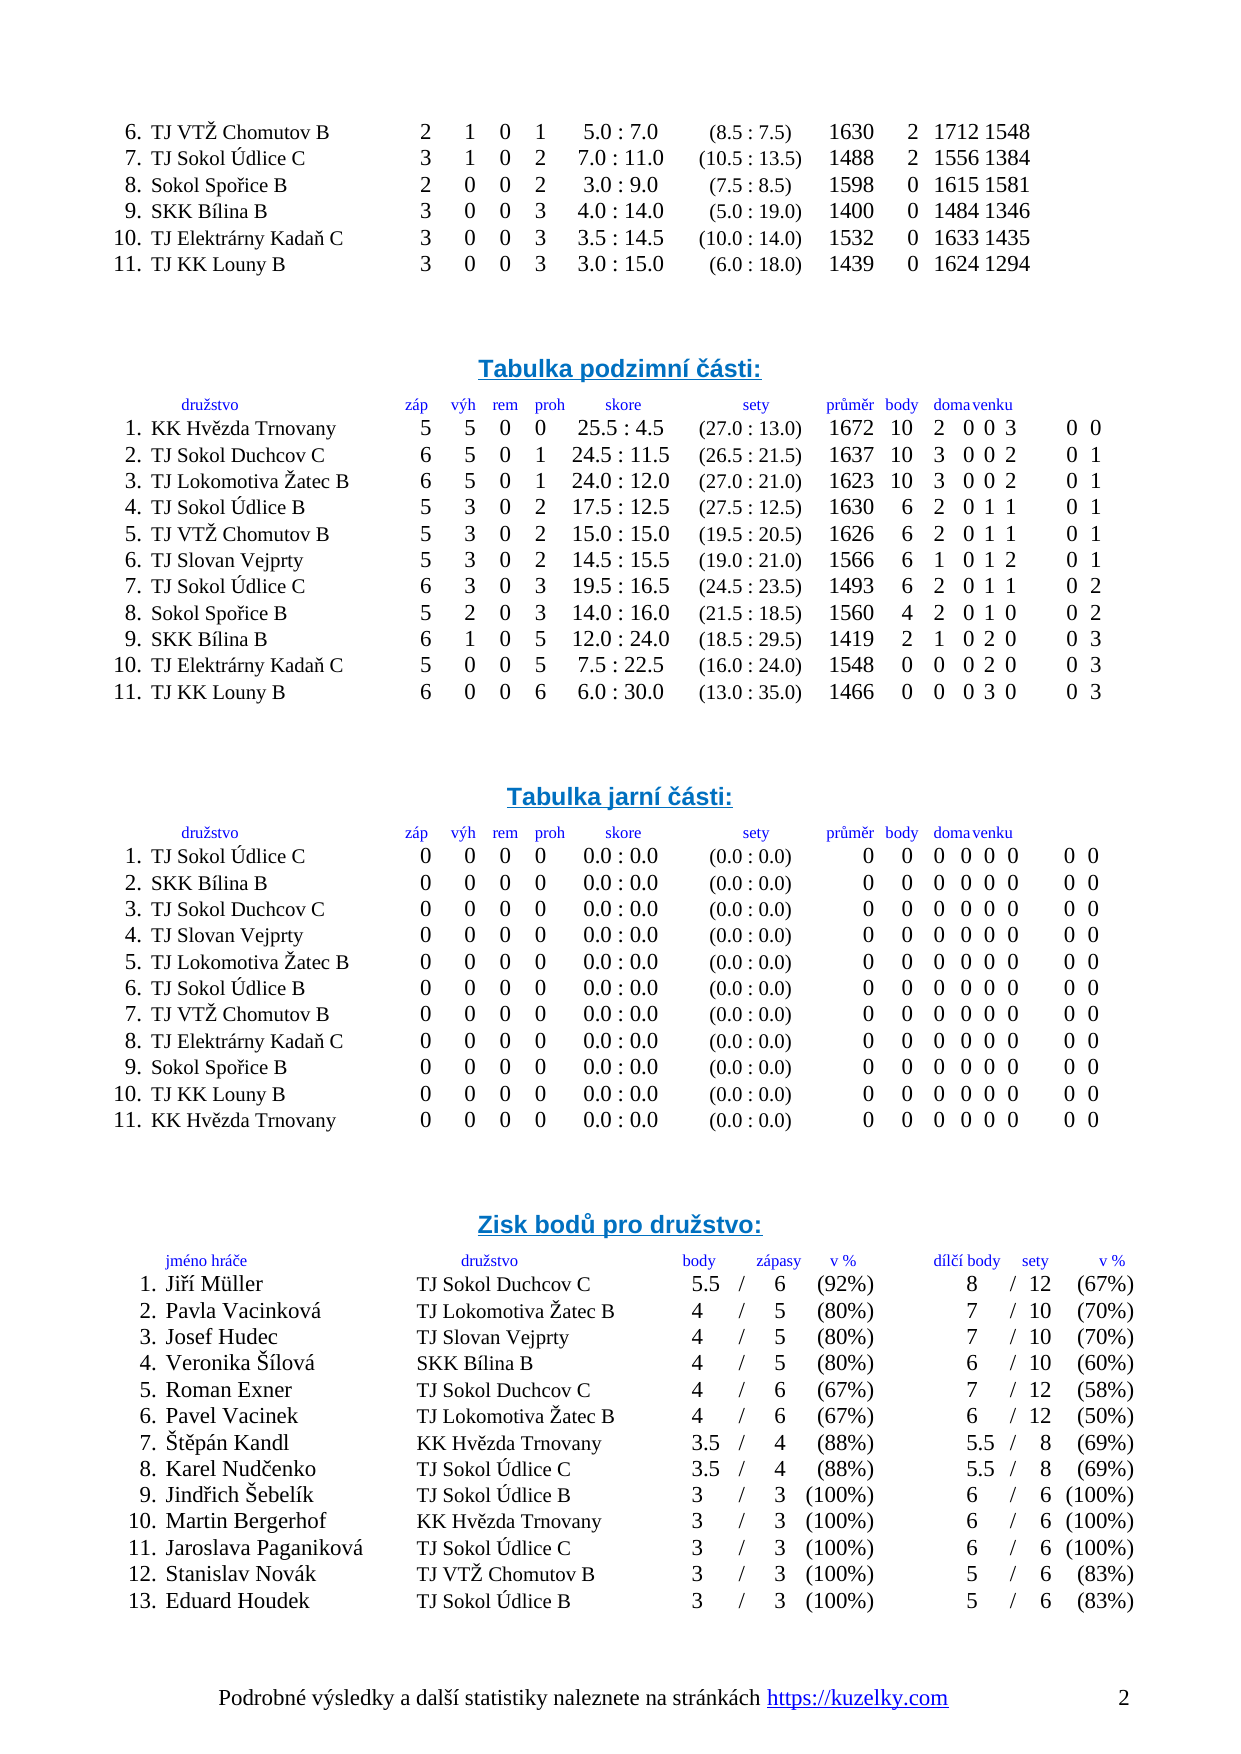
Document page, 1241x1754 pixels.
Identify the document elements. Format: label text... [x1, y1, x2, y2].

text 6. TJ VTŽ Chomutov B 2 1 0 1 5.0 : 7.0 (8.5 : 7.5) 1630 2 1712 1548 [106, 118, 1134, 144]
text 8. Karel Nudčenko TJ Sokol Údlice C 3.5 / 4 (88%) 5.5 / 8 (69%) [106, 1455, 1134, 1481]
text 10. TJ KK Louny B 0 0 0 0 0.0 : 0.0 (0.0 : 0.0) 0 0 0 0 0 0 0 0 [106, 1079, 1134, 1106]
text 10. TJ Elektrárny Kadaň C 3 0 0 3 3.5 : 14.5 (10.0 : 14.0) 1532 0 1633 1435 [106, 223, 1134, 250]
text 7. Štěpán Kandl KK Hvězda Trnovany 3.5 / 4 (88%) 5.5 / 8 (69%) [106, 1428, 1134, 1455]
text Zisk bodů pro družstvo: [94, 1210, 1145, 1239]
text Tabulka jarní části: [94, 782, 1145, 811]
text 11. Jaroslava Paganiková TJ Sokol Údlice C 3 / 3 (100%) 6 / 6 (100%) [106, 1534, 1134, 1560]
text 9. SKK Bílina B 6 1 0 5 12.0 : 24.0 (18.5 : 29.5) 1419 2 1 0 2 0 0 3 [106, 625, 1134, 652]
text 9. SKK Bílina B 3 0 0 3 4.0 : 14.0 (5.0 : 19.0) 1400 0 1484 1346 [106, 197, 1134, 223]
text 3. TJ Lokomotiva Žatec B 6 5 0 1 24.0 : 12.0 (27.0 : 21.0) 1623 10 3 0 0 2 0 1 [106, 467, 1134, 493]
text 5. TJ VTŽ Chomutov B 5 3 0 2 15.0 : 15.0 (19.5 : 20.5) 1626 6 2 0 1 1 0 1 [106, 520, 1134, 546]
text 12. Stanislav Novák TJ VTŽ Chomutov B 3 / 3 (100%) 5 / 6 (83%) [106, 1560, 1134, 1587]
text 1. Jiří Müller TJ Sokol Duchcov C 5.5 / 6 (92%) 8 / 12 (67%) [106, 1270, 1134, 1297]
text družstvo záp výh rem proh skore sety průměr body doma venku [106, 823, 1134, 842]
text 13. Eduard Houdek TJ Sokol Údlice B 3 / 3 (100%) 5 / 6 (83%) [106, 1587, 1134, 1613]
text 3. Josef Hudec TJ Slovan Vejprty 4 / 5 (80%) 7 / 10 (70%) [106, 1323, 1134, 1349]
text 4. TJ Slovan Vejprty 0 0 0 0 0.0 : 0.0 (0.0 : 0.0) 0 0 0 0 0 0 0 0 [106, 921, 1134, 948]
text 6. TJ Slovan Vejprty 5 3 0 2 14.5 : 15.5 (19.0 : 21.0) 1566 6 1 0 1 2 0 1 [106, 546, 1134, 572]
text družstvo záp výh rem proh skore sety průměr body doma venku [106, 395, 1134, 414]
text 10. Martin Bergerhof KK Hvězda Trnovany 3 / 3 (100%) 6 / 6 (100%) [106, 1508, 1134, 1534]
text 5. Roman Exner TJ Sokol Duchcov C 4 / 6 (67%) 7 / 12 (58%) [106, 1376, 1134, 1402]
text 6. TJ Sokol Údlice B 0 0 0 0 0.0 : 0.0 (0.0 : 0.0) 0 0 0 0 0 0 0 0 [106, 974, 1134, 1001]
text 8. Sokol Spořice B 5 2 0 3 14.0 : 16.0 (21.5 : 18.5) 1560 4 2 0 1 0 0 2 [106, 599, 1134, 625]
text 7. TJ VTŽ Chomutov B 0 0 0 0 0.0 : 0.0 (0.0 : 0.0) 0 0 0 0 0 0 0 0 [106, 1001, 1134, 1027]
text 3. TJ Sokol Duchcov C 0 0 0 0 0.0 : 0.0 (0.0 : 0.0) 0 0 0 0 0 0 0 0 [106, 895, 1134, 921]
text 9. Sokol Spořice B 0 0 0 0 0.0 : 0.0 (0.0 : 0.0) 0 0 0 0 0 0 0 0 [106, 1053, 1134, 1079]
text 5. TJ Lokomotiva Žatec B 0 0 0 0 0.0 : 0.0 (0.0 : 0.0) 0 0 0 0 0 0 0 0 [106, 948, 1134, 974]
text 11. KK Hvězda Trnovany 0 0 0 0 0.0 : 0.0 (0.0 : 0.0) 0 0 0 0 0 0 0 0 [106, 1106, 1134, 1132]
text 8. Sokol Spořice B 2 0 0 2 3.0 : 9.0 (7.5 : 8.5) 1598 0 1615 1581 [106, 171, 1134, 197]
text 6. Pavel Vacinek TJ Lokomotiva Žatec B 4 / 6 (67%) 6 / 12 (50%) [106, 1402, 1134, 1428]
text 4. Veronika Šílová SKK Bílina B 4 / 5 (80%) 6 / 10 (60%) [106, 1349, 1134, 1376]
text 7. TJ Sokol Údlice C 3 1 0 2 7.0 : 11.0 (10.5 : 13.5) 1488 2 1556 1384 [106, 144, 1134, 171]
text 9. Jindřich Šebelík TJ Sokol Údlice B 3 / 3 (100%) 6 / 6 (100%) [106, 1481, 1134, 1508]
text 2. TJ Sokol Duchcov C 6 5 0 1 24.5 : 11.5 (26.5 : 21.5) 1637 10 3 0 0 2 0 1 [106, 441, 1134, 467]
text 1. TJ Sokol Údlice C 0 0 0 0 0.0 : 0.0 (0.0 : 0.0) 0 0 0 0 0 0 0 0 [106, 842, 1134, 869]
text Tabulka podzimní části: [94, 354, 1145, 383]
text 10. TJ Elektrárny Kadaň C 5 0 0 5 7.5 : 22.5 (16.0 : 24.0) 1548 0 0 0 2 0 0 3 [106, 652, 1134, 678]
text 2. Pavla Vacinková TJ Lokomotiva Žatec B 4 / 5 (80%) 7 / 10 (70%) [106, 1297, 1134, 1323]
text 8. TJ Elektrárny Kadaň C 0 0 0 0 0.0 : 0.0 (0.0 : 0.0) 0 0 0 0 0 0 0 0 [106, 1027, 1134, 1053]
text jméno hráče družstvo body zápasy v % dílčí body sety v % [106, 1251, 1134, 1270]
text 11. TJ KK Louny B 6 0 0 6 6.0 : 30.0 (13.0 : 35.0) 1466 0 0 0 3 0 0 3 [106, 678, 1134, 704]
text 7. TJ Sokol Údlice C 6 3 0 3 19.5 : 16.5 (24.5 : 23.5) 1493 6 2 0 1 1 0 2 [106, 572, 1134, 599]
text 11. TJ KK Louny B 3 0 0 3 3.0 : 15.0 (6.0 : 18.0) 1439 0 1624 1294 [106, 250, 1134, 276]
text 2. SKK Bílina B 0 0 0 0 0.0 : 0.0 (0.0 : 0.0) 0 0 0 0 0 0 0 0 [106, 869, 1134, 895]
text 4. TJ Sokol Údlice B 5 3 0 2 17.5 : 12.5 (27.5 : 12.5) 1630 6 2 0 1 1 0 1 [106, 493, 1134, 520]
text 1. KK Hvězda Trnovany 5 5 0 0 25.5 : 4.5 (27.0 : 13.0) 1672 10 2 0 0 3 0 0 [106, 414, 1134, 441]
